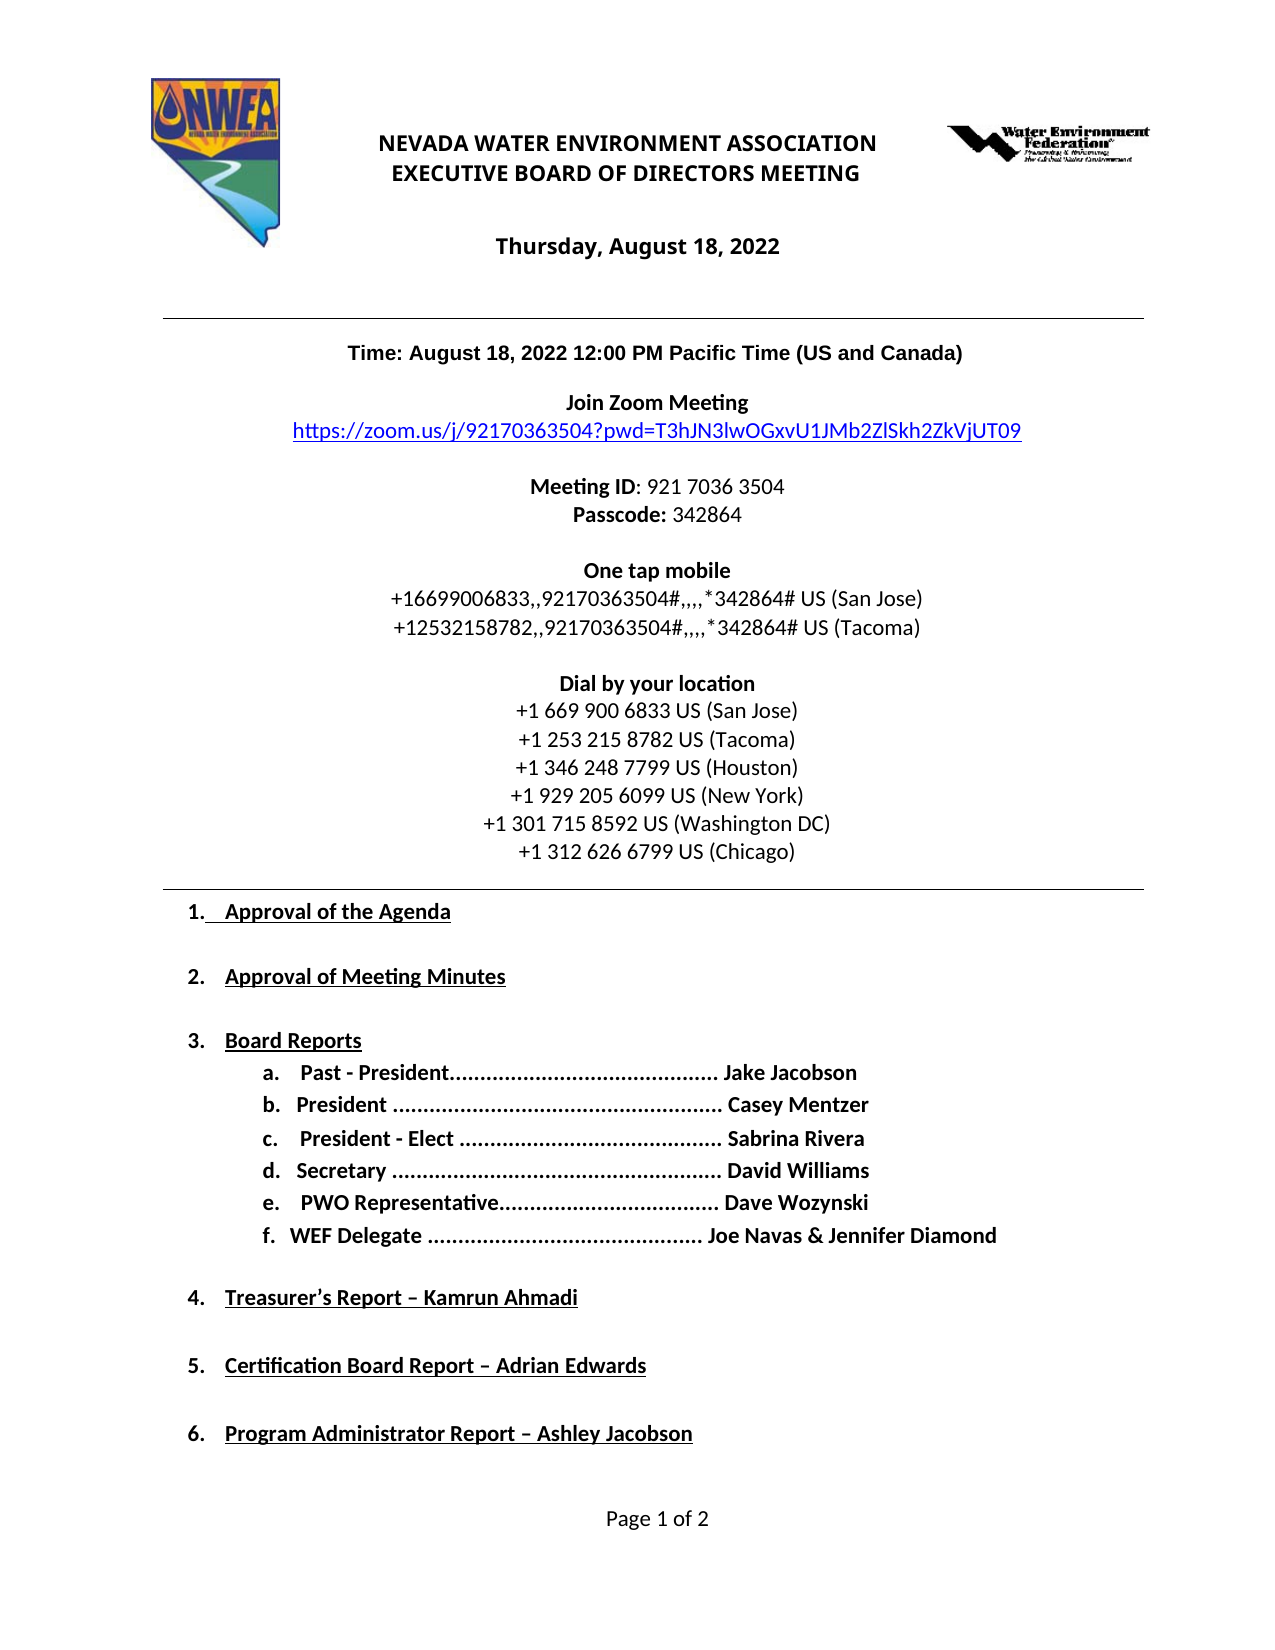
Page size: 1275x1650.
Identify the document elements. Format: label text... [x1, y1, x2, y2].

text d. Secretary ...................................................... David Williams [262, 1156, 1175, 1184]
text Time: August 18, 2022 12:00 PM Pacific Time (US and Canada) [318, 341, 993, 365]
text One tap mobile [139, 557, 1175, 584]
text c. President - Elect ........................................... Sabrina Rivera [262, 1124, 1175, 1152]
text +1 669 900 6833 US (San Jose) [139, 697, 1175, 725]
text Dial by your location [139, 669, 1175, 697]
text f. WEF Delegate ............................................. Joe Navas & Jennifer Diamond [262, 1221, 1175, 1249]
text Passcode: 342864 [139, 501, 1175, 528]
text +1 346 248 7799 US (Houston) [139, 753, 1175, 781]
text +16699006833,,92170363504#,,,,*342864# US (San Jose) [139, 584, 1175, 613]
text +1 301 715 8592 US (Washington DC) [139, 809, 1175, 837]
text +1 312 626 6799 US (Chicago) [139, 837, 1175, 865]
picture [938, 97, 1164, 186]
text Join Zoom Meeting [139, 388, 1175, 416]
text Meeting ID: 921 7036 3504 [139, 472, 1175, 501]
text +1 253 215 8782 US (Tacoma) [139, 725, 1175, 753]
list Board Reports [187, 1026, 1175, 1054]
list Certification Board Report – Adrian Edwards [187, 1352, 1175, 1380]
list Approval of the Agenda [187, 883, 1175, 925]
text Thursday, August 18, 2022 [340, 231, 935, 261]
list Approval of Meeting Minutes [187, 962, 1175, 990]
text e. PWO Representative.................................... Dave Wozynski [262, 1188, 1175, 1217]
text b. President ...................................................... Casey Mentzer [262, 1090, 1175, 1118]
text a. Past - President............................................ Jake Jacobson [262, 1058, 1175, 1086]
list Treasurer’s Report – Kamrun Ahmadi [187, 1283, 1175, 1311]
text +12532158782,,92170363504#,,,,*342864# US (Tacoma) [139, 613, 1175, 641]
list Program Administrator Report – Ashley Jacobson [187, 1419, 1175, 1447]
text +1 929 205 6099 US (New York) [139, 781, 1175, 809]
text https://zoom.us/j/92170363504?pwd=T3hJN3lwOGxvU1JMb2ZlSkh2ZkVjUT09 [139, 416, 1175, 444]
picture [151, 78, 281, 248]
